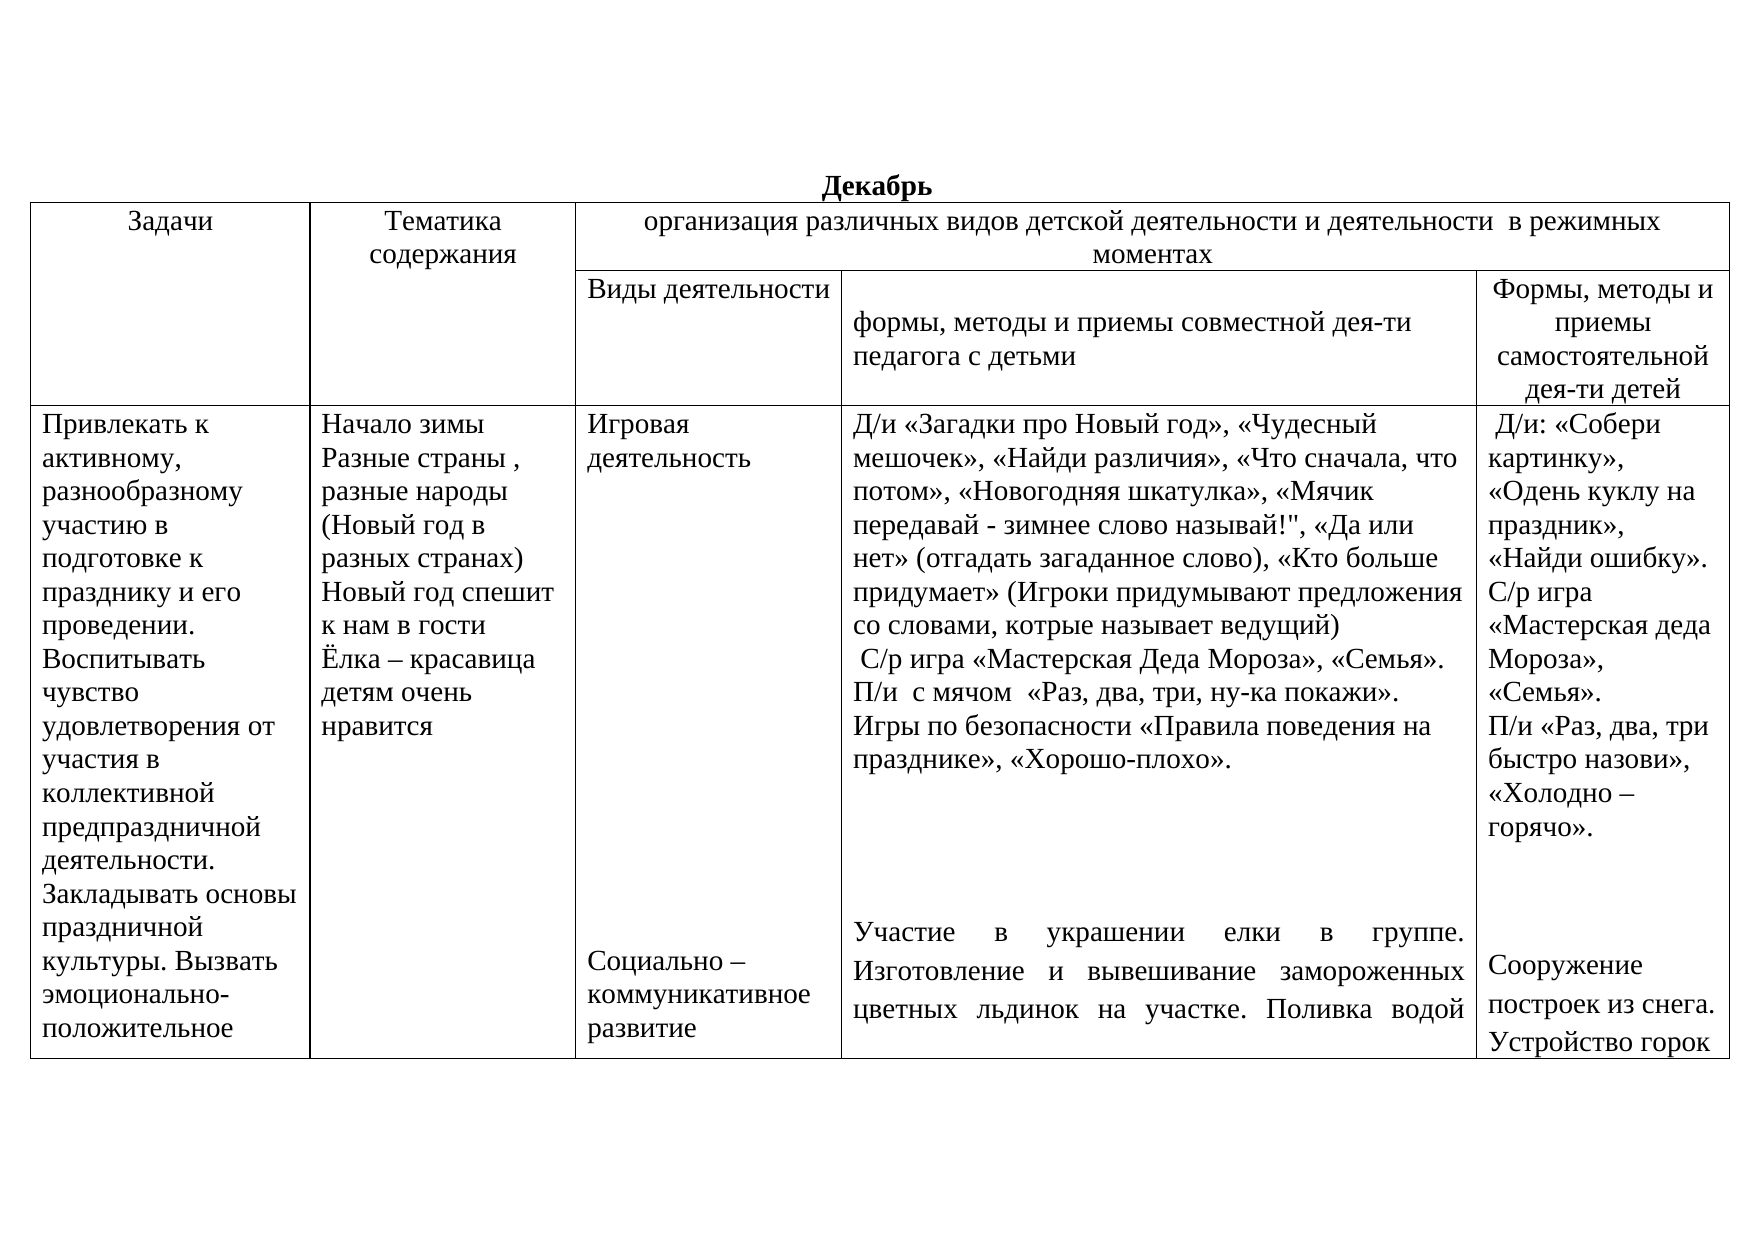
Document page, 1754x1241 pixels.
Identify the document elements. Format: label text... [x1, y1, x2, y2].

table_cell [842, 406, 1476, 1058]
text Декабрь [118, 168, 1636, 202]
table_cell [31, 406, 309, 1058]
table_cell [576, 406, 841, 1058]
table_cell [311, 406, 575, 1058]
table_cell формы, методы и приемы совместной дея-ти педагога с детьми [842, 271, 1476, 405]
table_header организация различных видов детской деятельности и деятельности в режимных моментах [576, 203, 1729, 270]
table_header Тематика содержания [311, 203, 575, 405]
table_header Задачи [31, 203, 309, 405]
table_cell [1477, 406, 1729, 1058]
table_cell Формы, методы и приемы самостоятельной дея-ти детей [1477, 271, 1729, 405]
table_cell Виды деятельности [576, 271, 841, 405]
